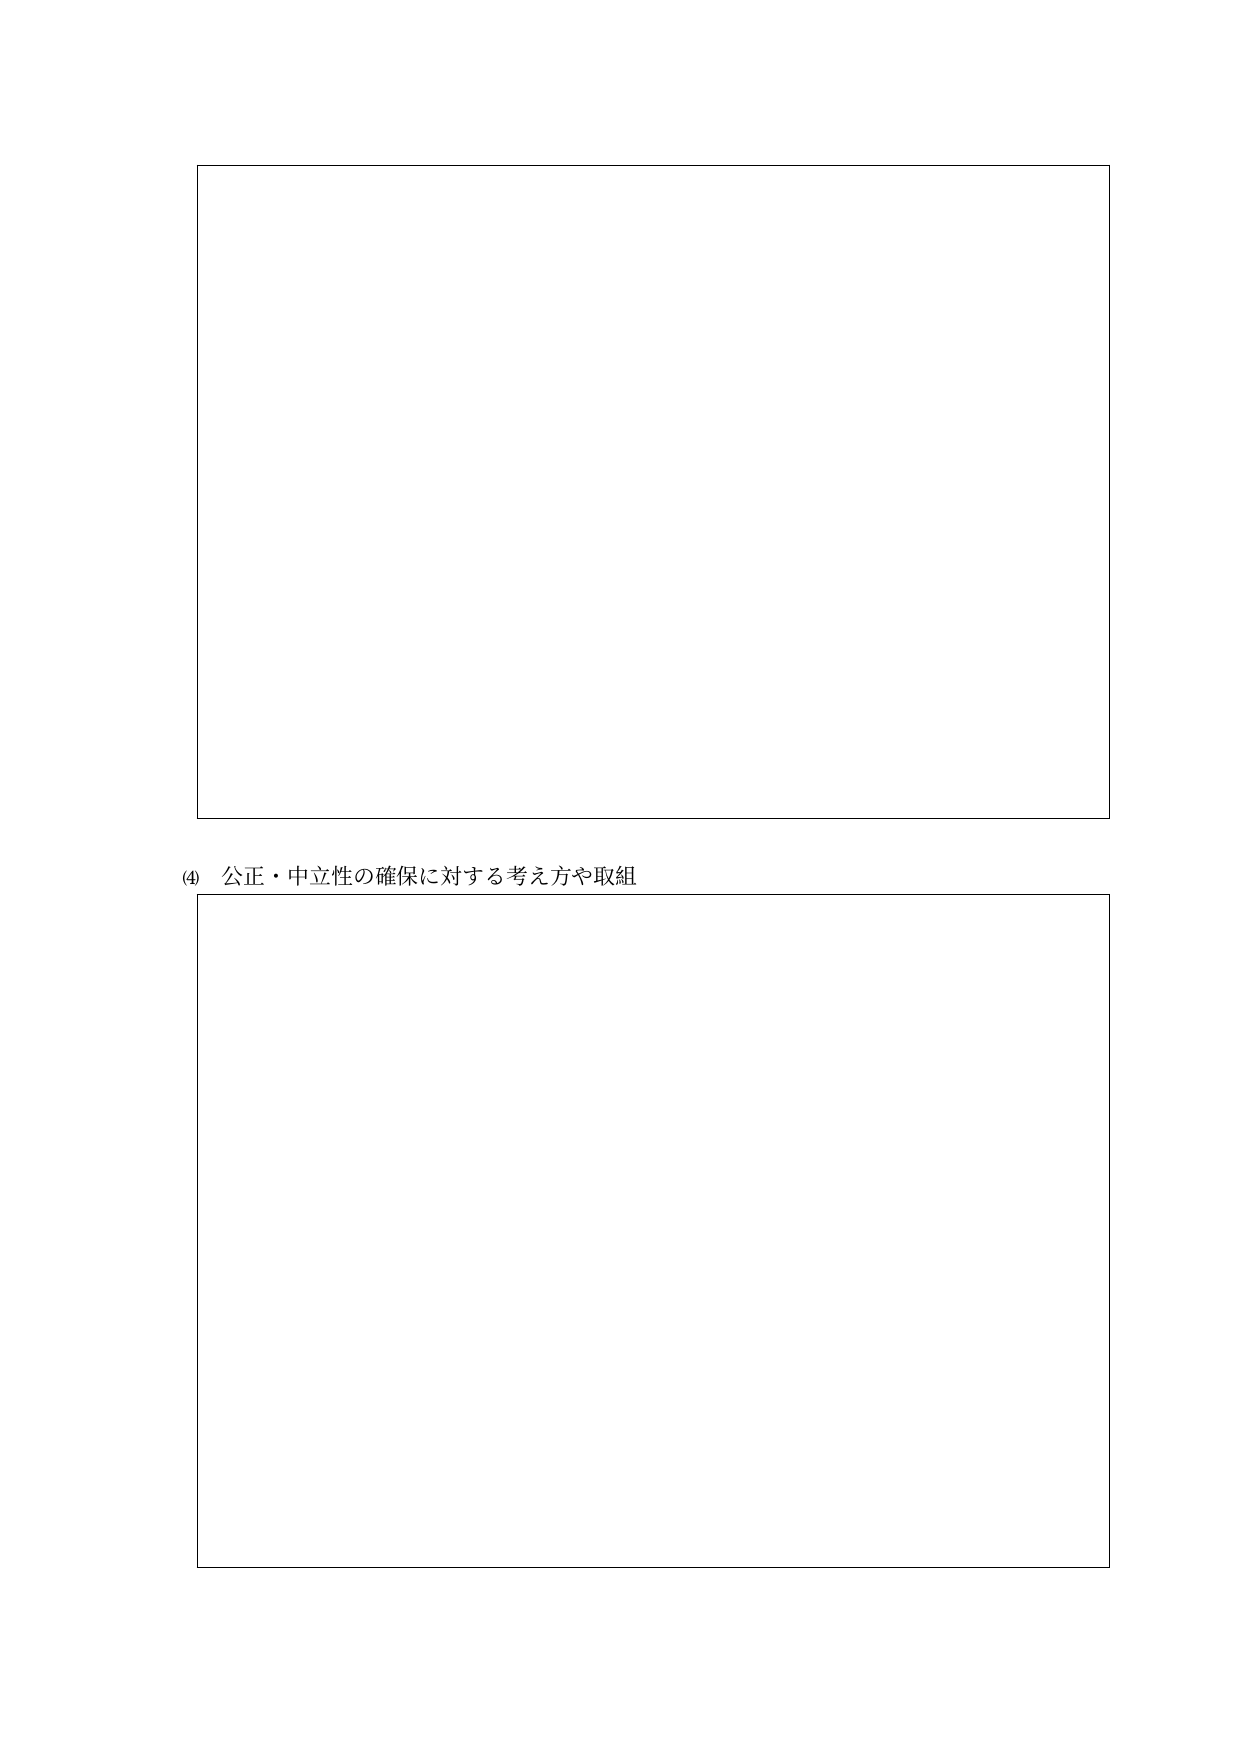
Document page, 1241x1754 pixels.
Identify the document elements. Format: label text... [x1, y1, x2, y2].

table_header [198, 895, 1109, 1567]
text ⑷ 公正・中立性の確保に対する考え方や取組 [181, 856, 1098, 894]
table_header [198, 166, 1109, 818]
